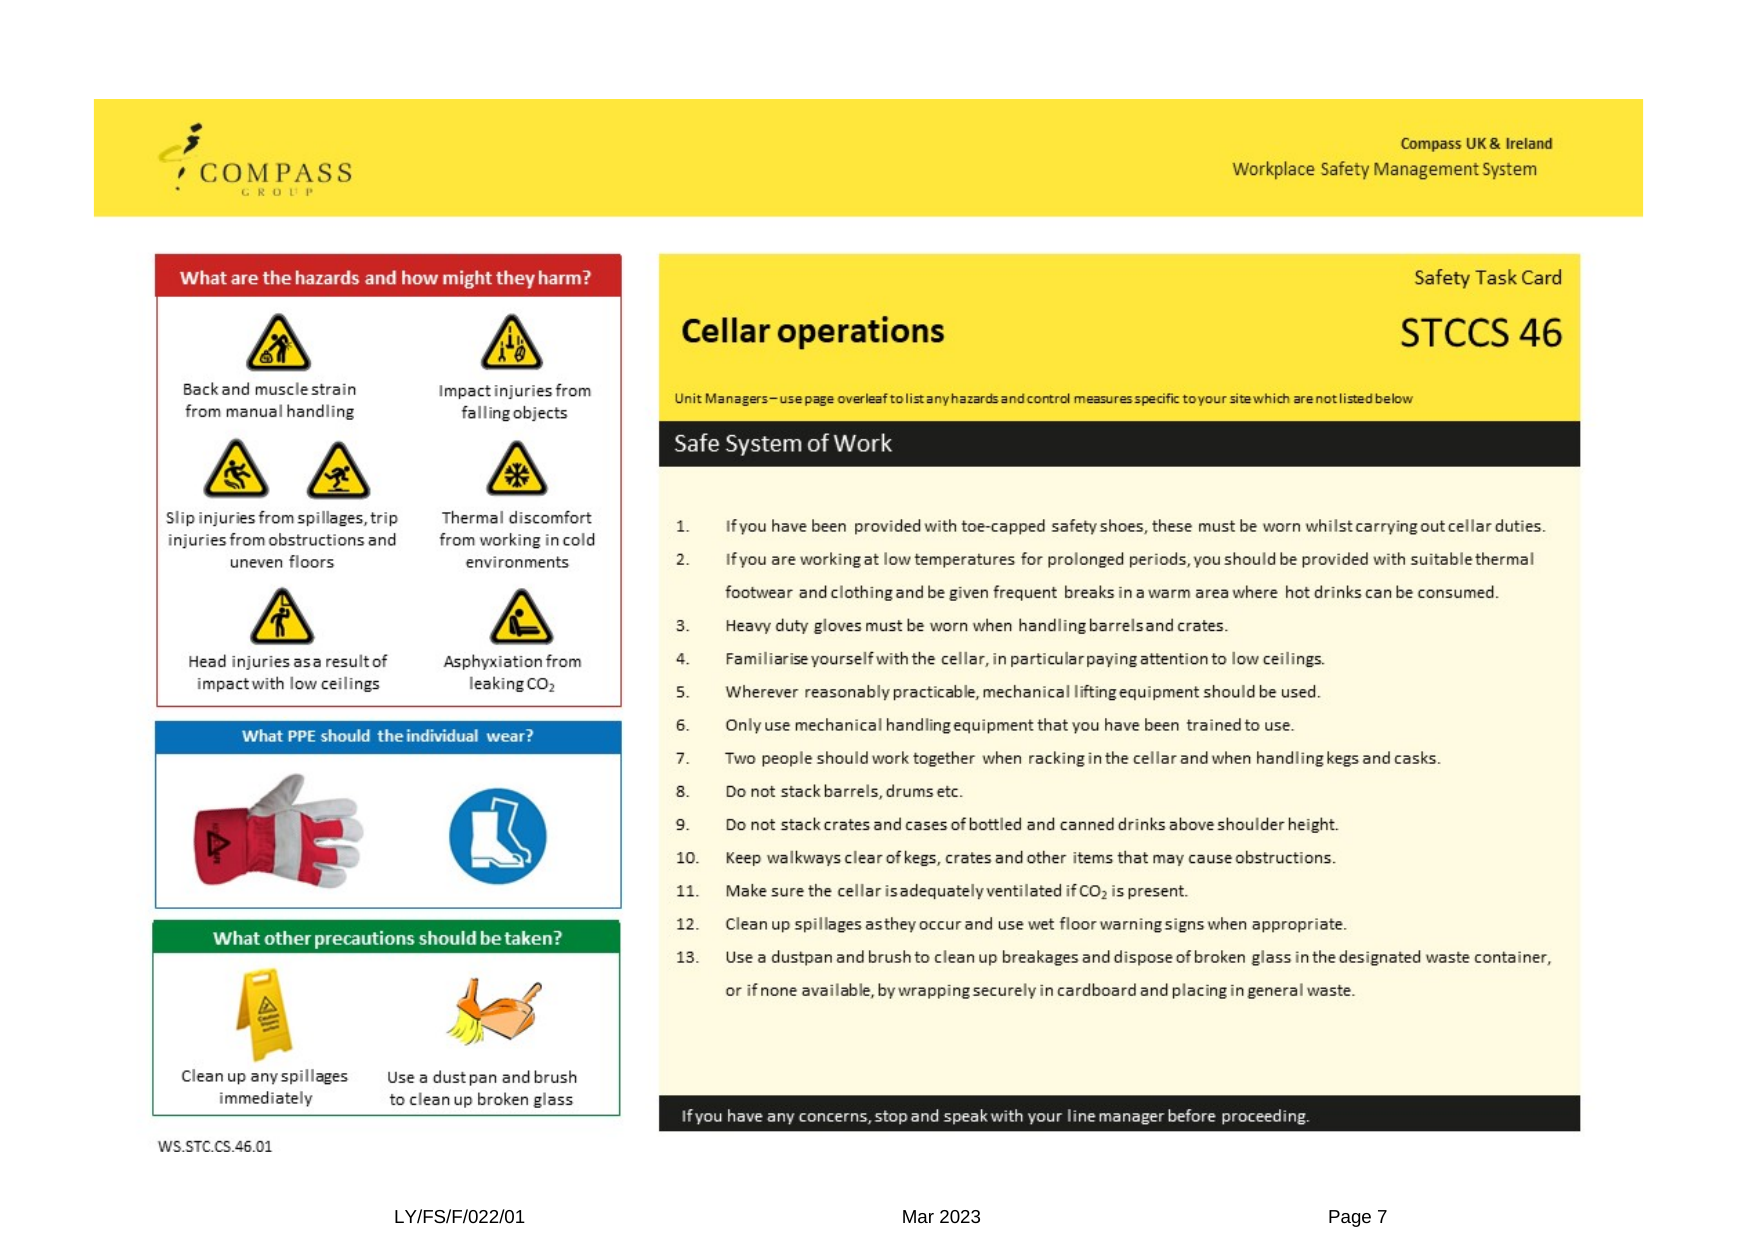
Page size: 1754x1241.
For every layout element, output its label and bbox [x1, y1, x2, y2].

picture [93, 99, 1644, 1152]
